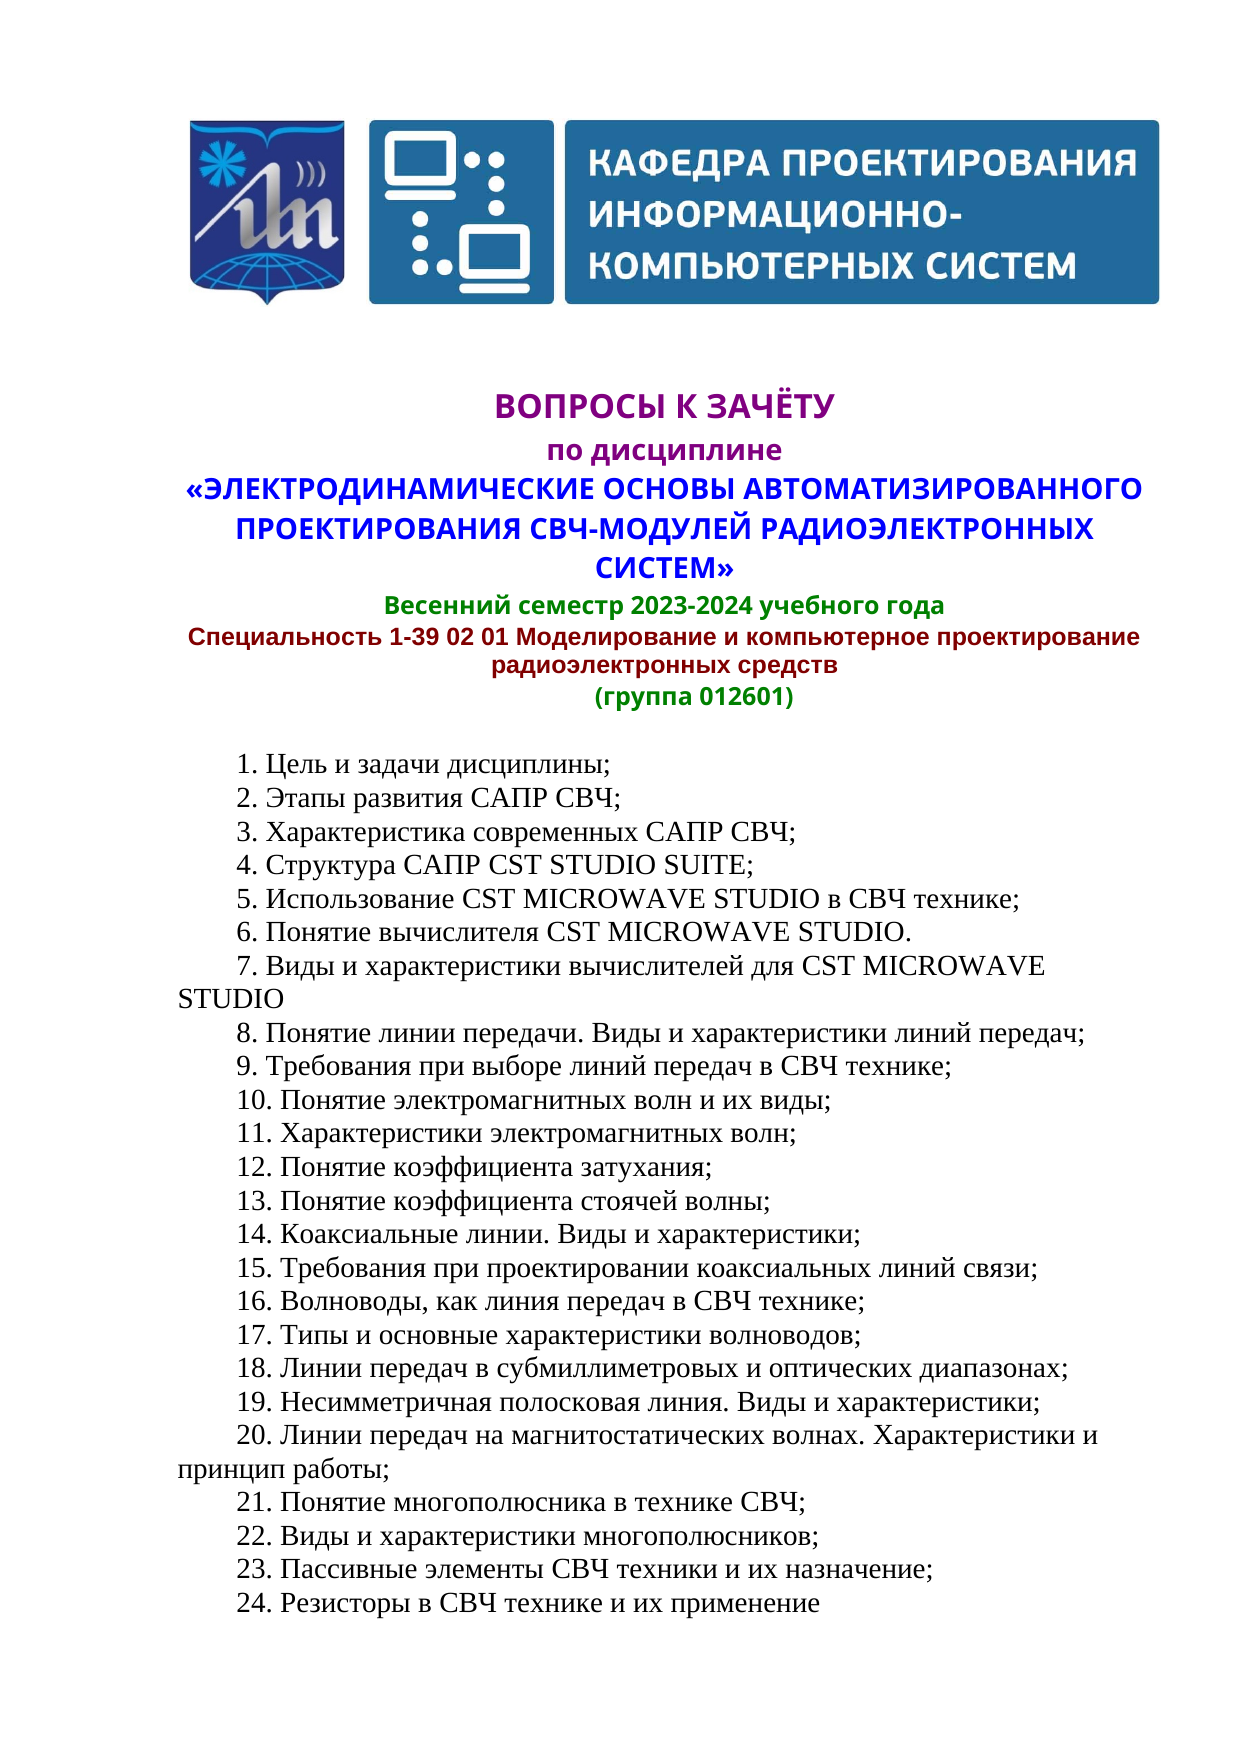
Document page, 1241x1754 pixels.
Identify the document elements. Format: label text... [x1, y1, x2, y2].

text 8. Понятие линии передачи. Виды и характеристики линий передач; [177, 1015, 1152, 1048]
text 16. Волноводы, как линия передач в СВЧ технике; [177, 1283, 1152, 1317]
text 20. Линии передач на магнитостатических волнах. Характеристики и принцип работы; [177, 1417, 1152, 1484]
picture [366, 118, 1162, 307]
text 24. Резисторы в СВЧ технике и их применение [177, 1585, 1152, 1619]
text 2. Этапы развития САПР СВЧ; [177, 780, 1152, 814]
text 1. Цель и задачи дисциплины; [177, 747, 1152, 780]
text 11. Характеристики электромагнитных волн; [177, 1116, 1152, 1149]
text ВОПРОСЫ К ЗАЧЁТУ [177, 383, 1152, 429]
text 9. Требования при выборе линий передач в СВЧ технике; [177, 1048, 1152, 1082]
text 13. Понятие коэффициента стоячей волны; [177, 1183, 1152, 1216]
text 17. Типы и основные характеристики волноводов; [177, 1317, 1152, 1350]
text 7. Виды и характеристики вычислителей для CST MICROWAVE STUDIO [177, 948, 1152, 1015]
table_header [355, 118, 1174, 326]
text «Электродинамические основы автоматизированного проектирования СВЧ-модулей радиоэлектронных систем» [177, 468, 1152, 587]
table_header [177, 118, 355, 326]
text Весенний семестр 2023-2024 учебного года [177, 587, 1152, 622]
text Специальность 1-39 02 01 Моделирование и компьютерное проектирование радиоэлектронных средств [177, 622, 1152, 679]
text 15. Требования при проектировании коаксиальных линий связи; [177, 1250, 1152, 1283]
picture [188, 118, 345, 307]
text 3. Характеристика современных САПР СВЧ; [177, 814, 1152, 847]
text по дисциплине [177, 429, 1152, 468]
text 14. Коаксиальные линии. Виды и характеристики; [177, 1216, 1152, 1250]
text 12. Понятие коэффициента затухания; [177, 1149, 1152, 1183]
text 6. Понятие вычислителя CST MICROWAVE STUDIO. [177, 914, 1152, 948]
text 19. Несимметричная полосковая линия. Виды и характеристики; [177, 1384, 1152, 1417]
text (группа 012601) [177, 679, 1152, 713]
text 22. Виды и характеристики многополюсников; [177, 1518, 1152, 1552]
text 4. Структура САПР CST STUDIO SUITE; [177, 847, 1152, 881]
text 23. Пассивные элементы СВЧ техники и их назначение; [177, 1552, 1152, 1585]
text 18. Линии передач в субмиллиметровых и оптических диапазонах; [177, 1350, 1152, 1384]
text 5. Использование CST MICROWAVE STUDIO в СВЧ технике; [177, 881, 1152, 914]
text 21. Понятие многополюсника в технике СВЧ; [177, 1484, 1152, 1518]
text 10. Понятие электромагнитных волн и их виды; [177, 1082, 1152, 1116]
